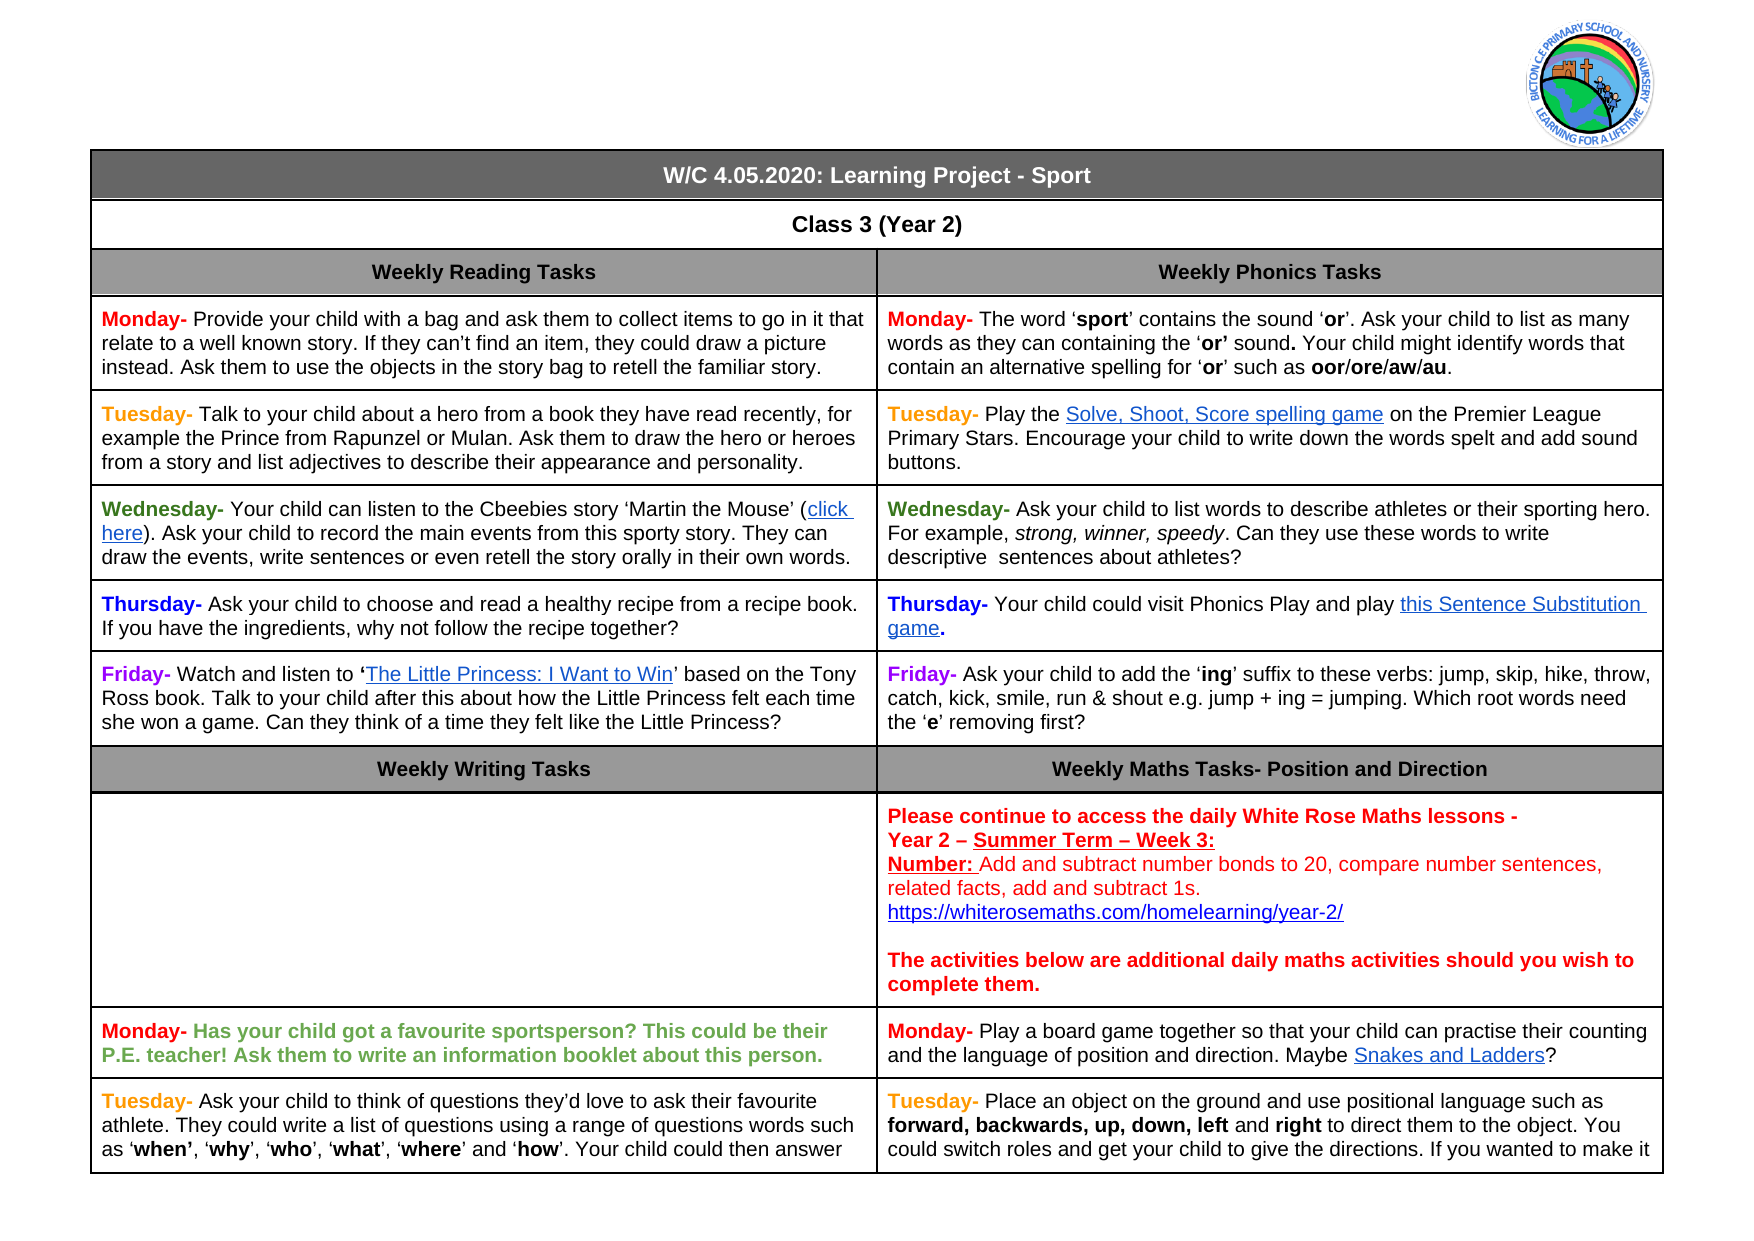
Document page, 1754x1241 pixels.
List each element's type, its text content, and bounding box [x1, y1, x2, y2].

table_cell Friday- Watch and listen to ‘The Little Princess: I Want to Win’ based on the Tony Ross book. Talk to your child after this about how the Little Princess felt each time she won a game. Can they think of a time they felt like the Little Princess? [92, 652, 876, 744]
table_cell Weekly Writing Tasks [92, 747, 876, 791]
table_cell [878, 1079, 1662, 1172]
table_cell Monday- Provide your child with a bag and ask them to collect items to go in it that relate to a well known story. If they can’t find an item, they could draw a picture instead. Ask them to use the objects in the story bag to retell the familiar story. [92, 297, 876, 389]
table_cell Weekly Phonics Tasks [878, 250, 1662, 294]
picture [1522, 17, 1657, 146]
table_cell [92, 794, 876, 1006]
table_cell Class 3 (Year 2) [92, 201, 1662, 248]
table_cell Tuesday- Play the Solve, Shoot, Score spelling game on the Premier League Primary Stars. Encourage your child to write down the words spelt and add sound buttons. [878, 391, 1662, 484]
table_cell Thursday- Ask your child to choose and read a healthy recipe from a recipe book. If you have the ingredients, why not follow the recipe together? [92, 581, 876, 650]
table_header W/C 4.05.2020: Learning Project - Sport [92, 151, 1662, 198]
table_cell Monday- The word ‘sport’ contains the sound ‘or’. Ask your child to list as many words as they can containing the ‘or’ sound. Your child might identify words that contain an alternative spelling for ‘or’ such as oor/ore/aw/au. [878, 297, 1662, 389]
table_cell Weekly Maths Tasks- Position and Direction [878, 747, 1662, 791]
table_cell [92, 1079, 876, 1172]
table_cell Friday- Ask your child to add the ‘ing’ suffix to these verbs: jump, skip, hike, throw, catch, kick, smile, run & shout e.g. jump + ing = jumping. Which root words need the ‘e’ removing first? [878, 652, 1662, 744]
table_cell Monday- Has your child got a favourite sportsperson? This could be their P.E. teacher! Ask them to write an information booklet about this person. [92, 1008, 876, 1077]
table_cell Thursday- Your child could visit Phonics Play and play this Sentence Substitution game. [878, 581, 1662, 650]
table_cell Weekly Reading Tasks [92, 250, 876, 294]
table_cell Please continue to access the daily White Rose Maths lessons - Year 2 – Summer Term – Week 3: Number: Add and subtract number bonds to 20, compare number sentences, related facts, add and subtract 1s. https://whiterosemaths.com/homelearning/year-2/ The activities below are additional daily maths activities should you wish to complete them. [878, 794, 1662, 1006]
table_cell Monday- Play a board game together so that your child can practise their counting and the language of position and direction. Maybe Snakes and Ladders? [878, 1008, 1662, 1077]
table_cell Wednesday- Ask your child to list words to describe athletes or their sporting hero. For example, strong, winner, speedy. Can they use these words to write descriptive sentences about athletes? [878, 486, 1662, 579]
table_cell Wednesday- Your child can listen to the Cbeebies story ‘Martin the Mouse’ (click here). Ask your child to record the main events from this sporty story. They can draw the events, write sentences or even retell the story orally in their own words. [92, 486, 876, 579]
table_cell Tuesday- Talk to your child about a hero from a book they have read recently, for example the Prince from Rapunzel or Mulan. Ask them to draw the hero or heroes from a story and list adjectives to describe their appearance and personality. [92, 391, 876, 484]
